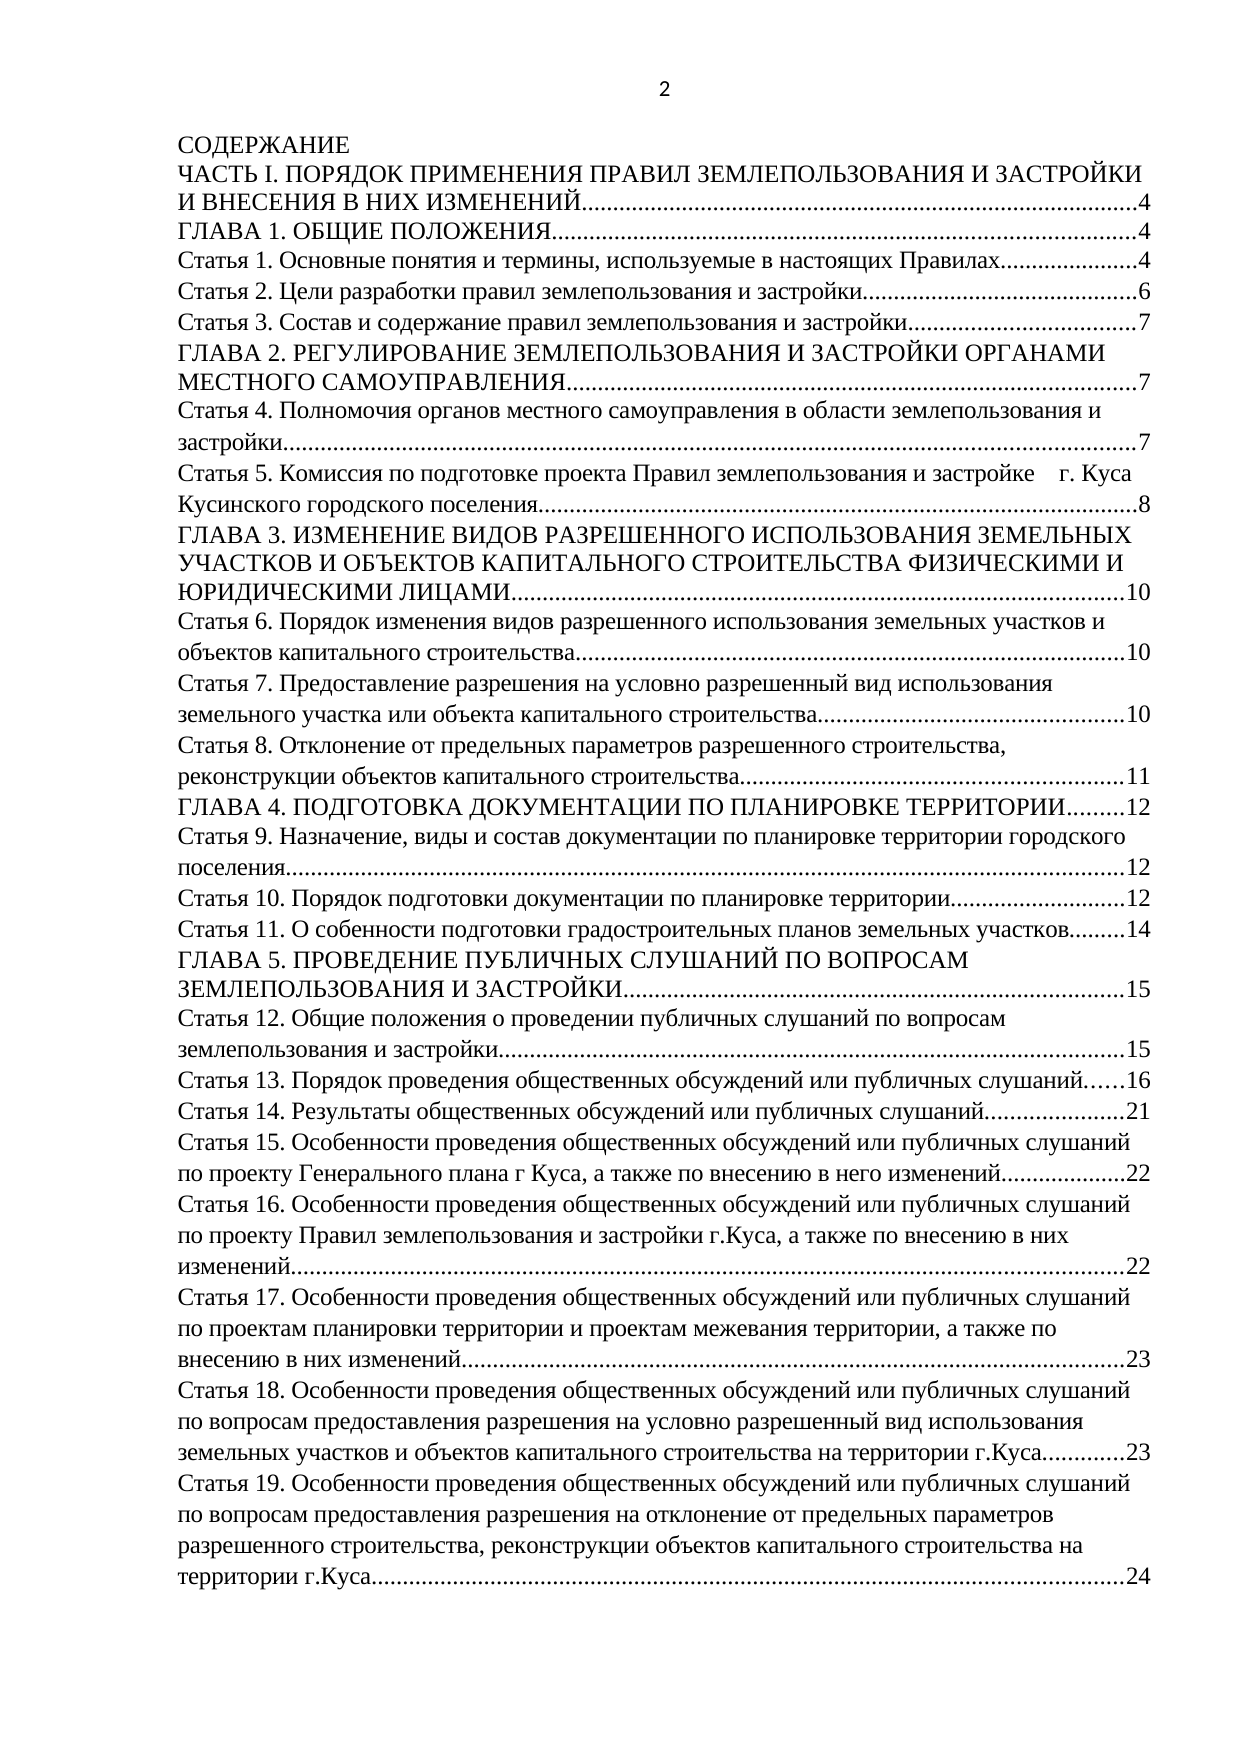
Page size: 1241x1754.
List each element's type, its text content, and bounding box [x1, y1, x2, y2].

text Статья 10. Порядок подготовки документации по планировке территории 12 [177, 883, 1152, 912]
text Глава 1. Общие положения 4 [177, 216, 1152, 245]
text Статья 14. Результаты общественных обсуждений или публичных слушаний 21 [177, 1096, 1152, 1124]
text Статья 11. О собенности подготовки градостроительных планов земельных участков 14 [177, 914, 1152, 943]
text Статья 6. Порядок изменения видов разрешенного использования земельных участков и объектов капитального строительства 10 [177, 606, 1152, 666]
text Статья 16. Особенности проведения общественных обсуждений или публичных слушаний по проекту Правил землепользования и застройки г.Куса, а также по внесению в них изменений 22 [177, 1189, 1152, 1280]
text Статья 4. Полномочия органов местного самоуправления в области землепользования и застройки 7 [177, 396, 1152, 455]
text Статья 19. Особенности проведения общественных обсуждений или публичных слушаний по вопросам предоставления разрешения на отклонение от предельных параметров разрешенного строительства, реконструкции объектов капитального строительства на территории г.Куса 24 [177, 1468, 1152, 1590]
text Глава 2. Регулирование землепользования и застройки органами местного самоуправления 7 [177, 338, 1152, 396]
text Содержание [177, 130, 1152, 159]
text Статья 7. Предоставление разрешения на условно разрешенный вид использования земельного участка или объекта капитального строительства 10 [177, 668, 1152, 728]
text Глава 5. Проведение публичных слушаний по вопросам землепользования и застройки 15 [177, 945, 1152, 1003]
text Статья 12. Общие положения о проведении публичных слушаний по вопросам землепользования и застройки 15 [177, 1003, 1152, 1062]
text Статья 9. Назначение, виды и состав документации по планировке территории городского поселения 12 [177, 821, 1152, 881]
text Статья 15. Особенности проведения общественных обсуждений или публичных слушаний по проекту Генерального плана г Куса, а также по внесению в него изменений 22 [177, 1127, 1152, 1187]
text Статья 17. Особенности проведения общественных обсуждений или публичных слушаний по проектам планировки территории и проектам межевания территории, а также по внесению в них изменений 23 [177, 1282, 1152, 1373]
text Статья 5. Комиссия по подготовке проекта Правил землепользования и застройке г. Куса Кусинского городского поселения 8 [177, 458, 1152, 517]
text Статья 8. Отклонение от предельных параметров разрешенного строительства, реконструкции объектов капитального строительства 11 [177, 730, 1152, 790]
text Глава 3. Изменение видов разрешенного использования земельных участков и объектов капитального строительства физическими и юридическими лицами 10 [177, 520, 1152, 606]
text Статья 1. Основные понятия и термины, используемые в настоящих Правилах 4 [177, 245, 1152, 274]
text Статья 13. Порядок проведения общественных обсуждений или публичных слушаний 16 [177, 1065, 1152, 1093]
text Глава 4. Подготовка документации по планировке территории 12 [177, 792, 1152, 821]
text Статья 2. Цели разработки правил землепользования и застройки 6 [177, 276, 1152, 305]
text Часть I. Порядок применения правил землепользования и застройки и внесения в них изменений 4 [177, 159, 1152, 216]
text Статья 3. Состав и содержание правил землепользования и застройки 7 [177, 307, 1152, 336]
text Статья 18. Особенности проведения общественных обсуждений или публичных слушаний по вопросам предоставления разрешения на условно разрешенный вид использования земельных участков и объектов капитального строительства на территории г.Куса 23 [177, 1375, 1152, 1466]
